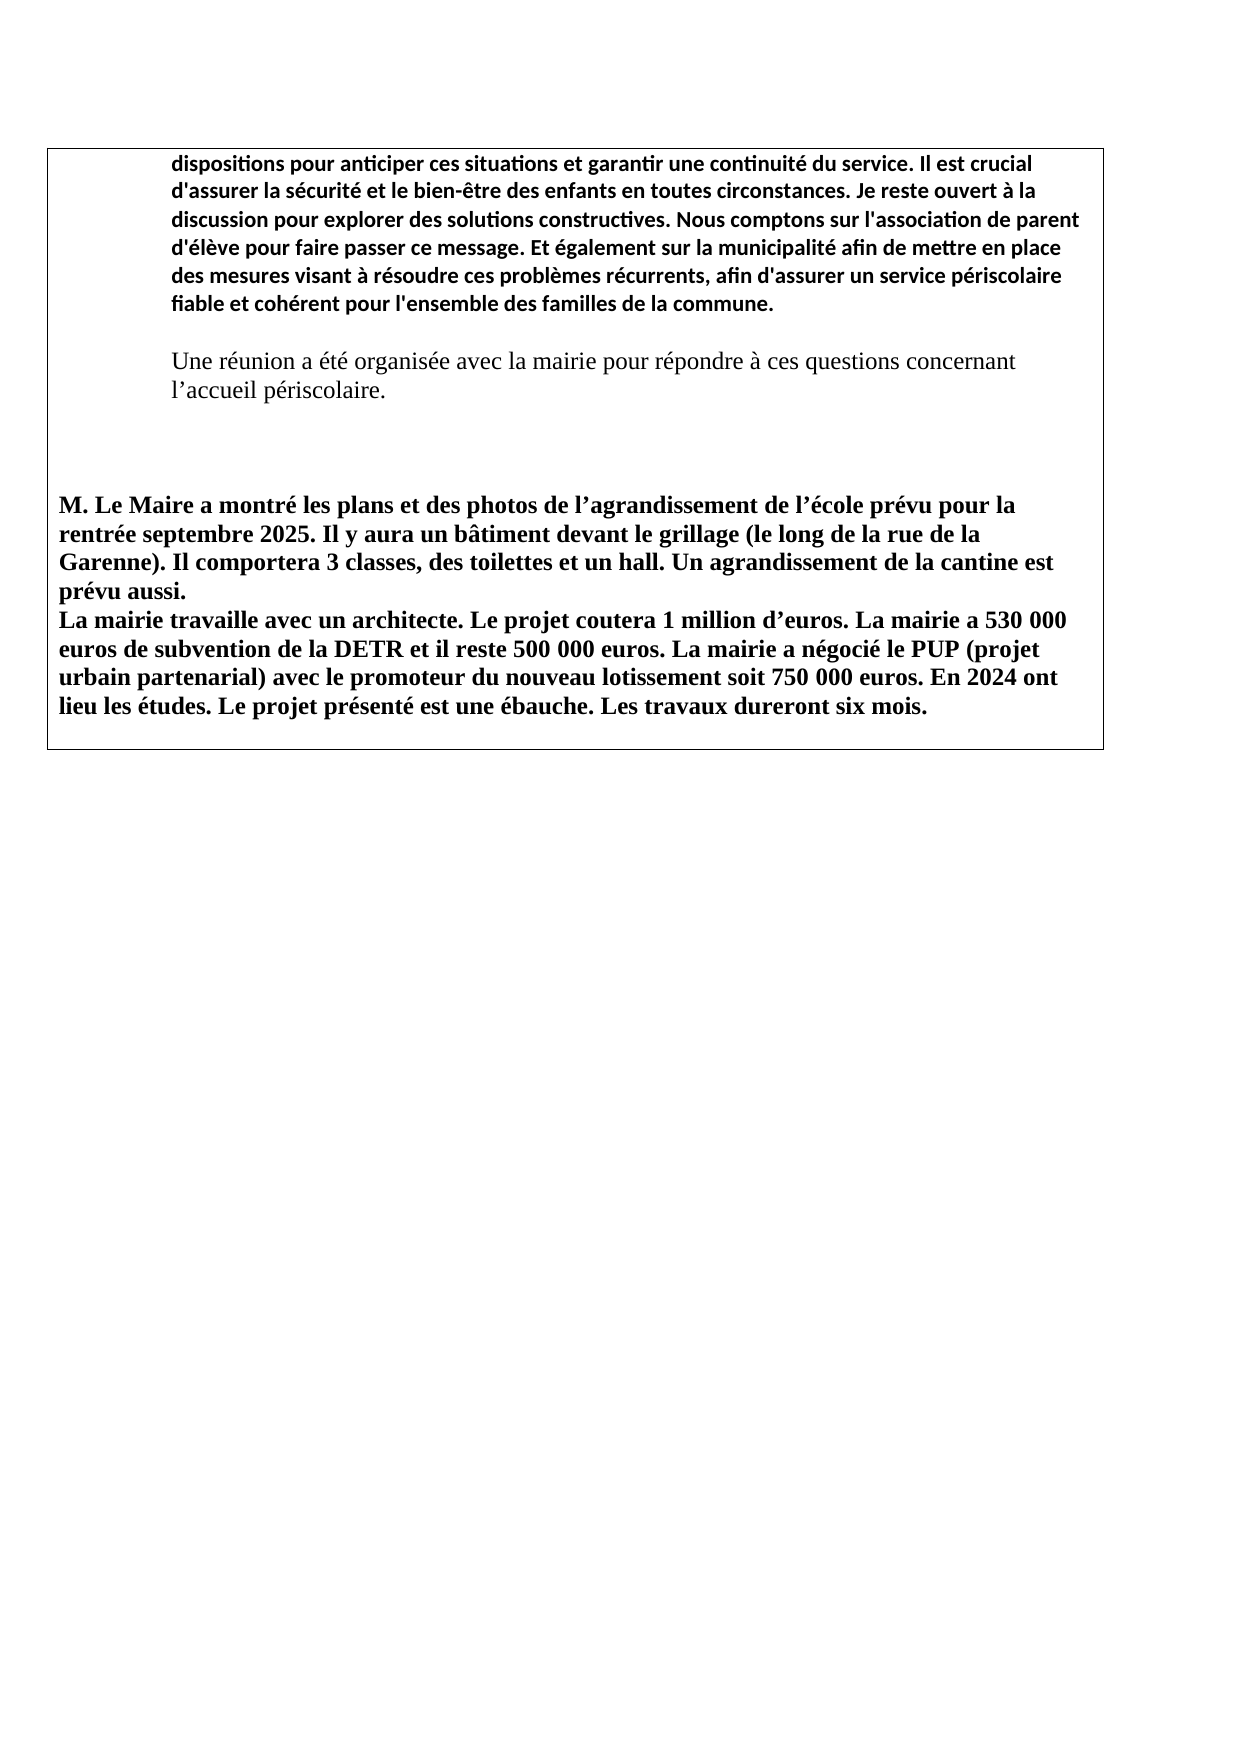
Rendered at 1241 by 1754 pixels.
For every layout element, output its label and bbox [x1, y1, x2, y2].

table_header [48, 149, 1103, 749]
